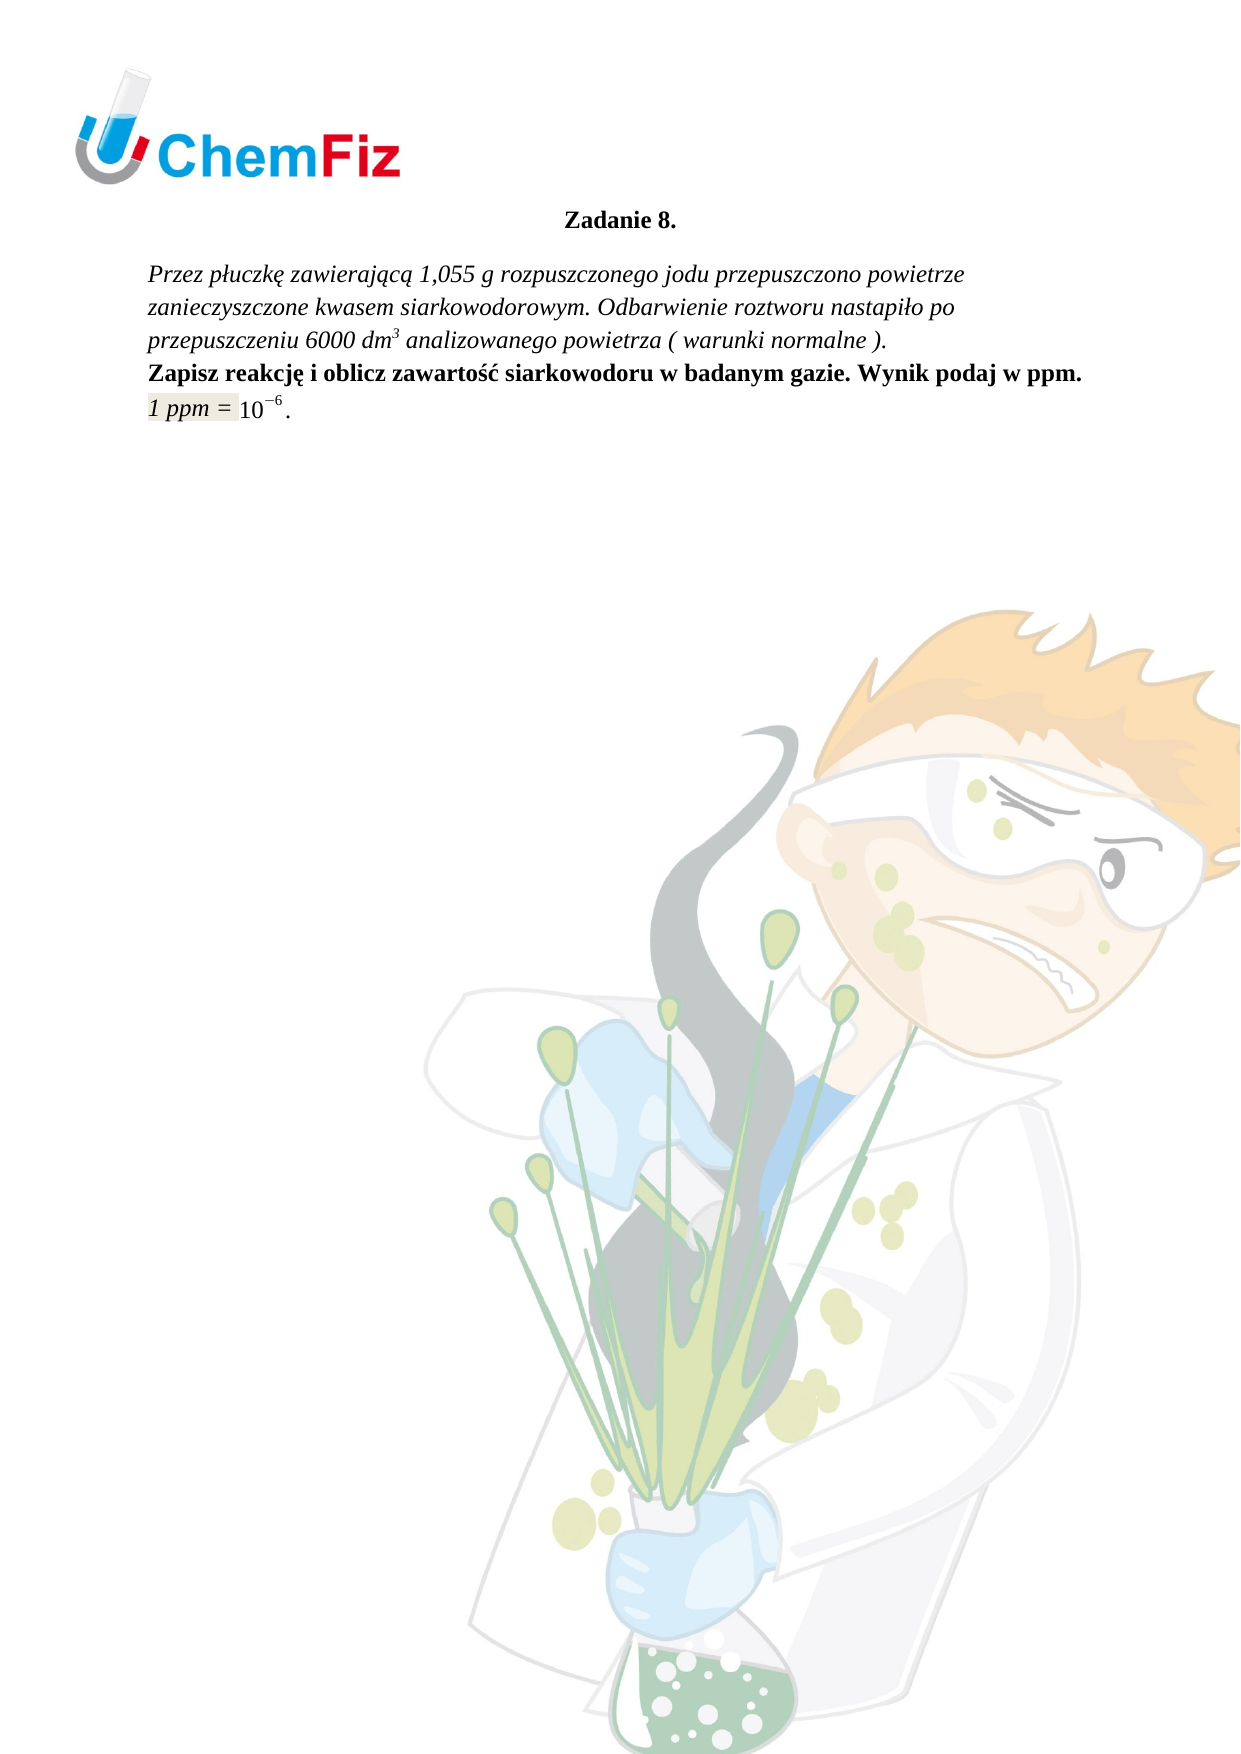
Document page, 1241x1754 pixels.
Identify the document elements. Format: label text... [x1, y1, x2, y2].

text Przez płuczkę zawierającą 1,055 g rozpuszczonego jodu przepuszczono powietrze zanieczyszczone kwasem siarkowodorowym. Odbarwienie roztworu nastapiło po przepuszczeniu 6000 dm3 analizowanego powietrza ( warunki normalne ). Zapisz reakcję i oblicz zawartość siarkowodoru w badanym gazie. Wynik podaj w ppm. 1 ppm = [148, 259, 1093, 423]
picture [0, 0, 1241, 1754]
text Zadanie 8. [148, 206, 1093, 234]
